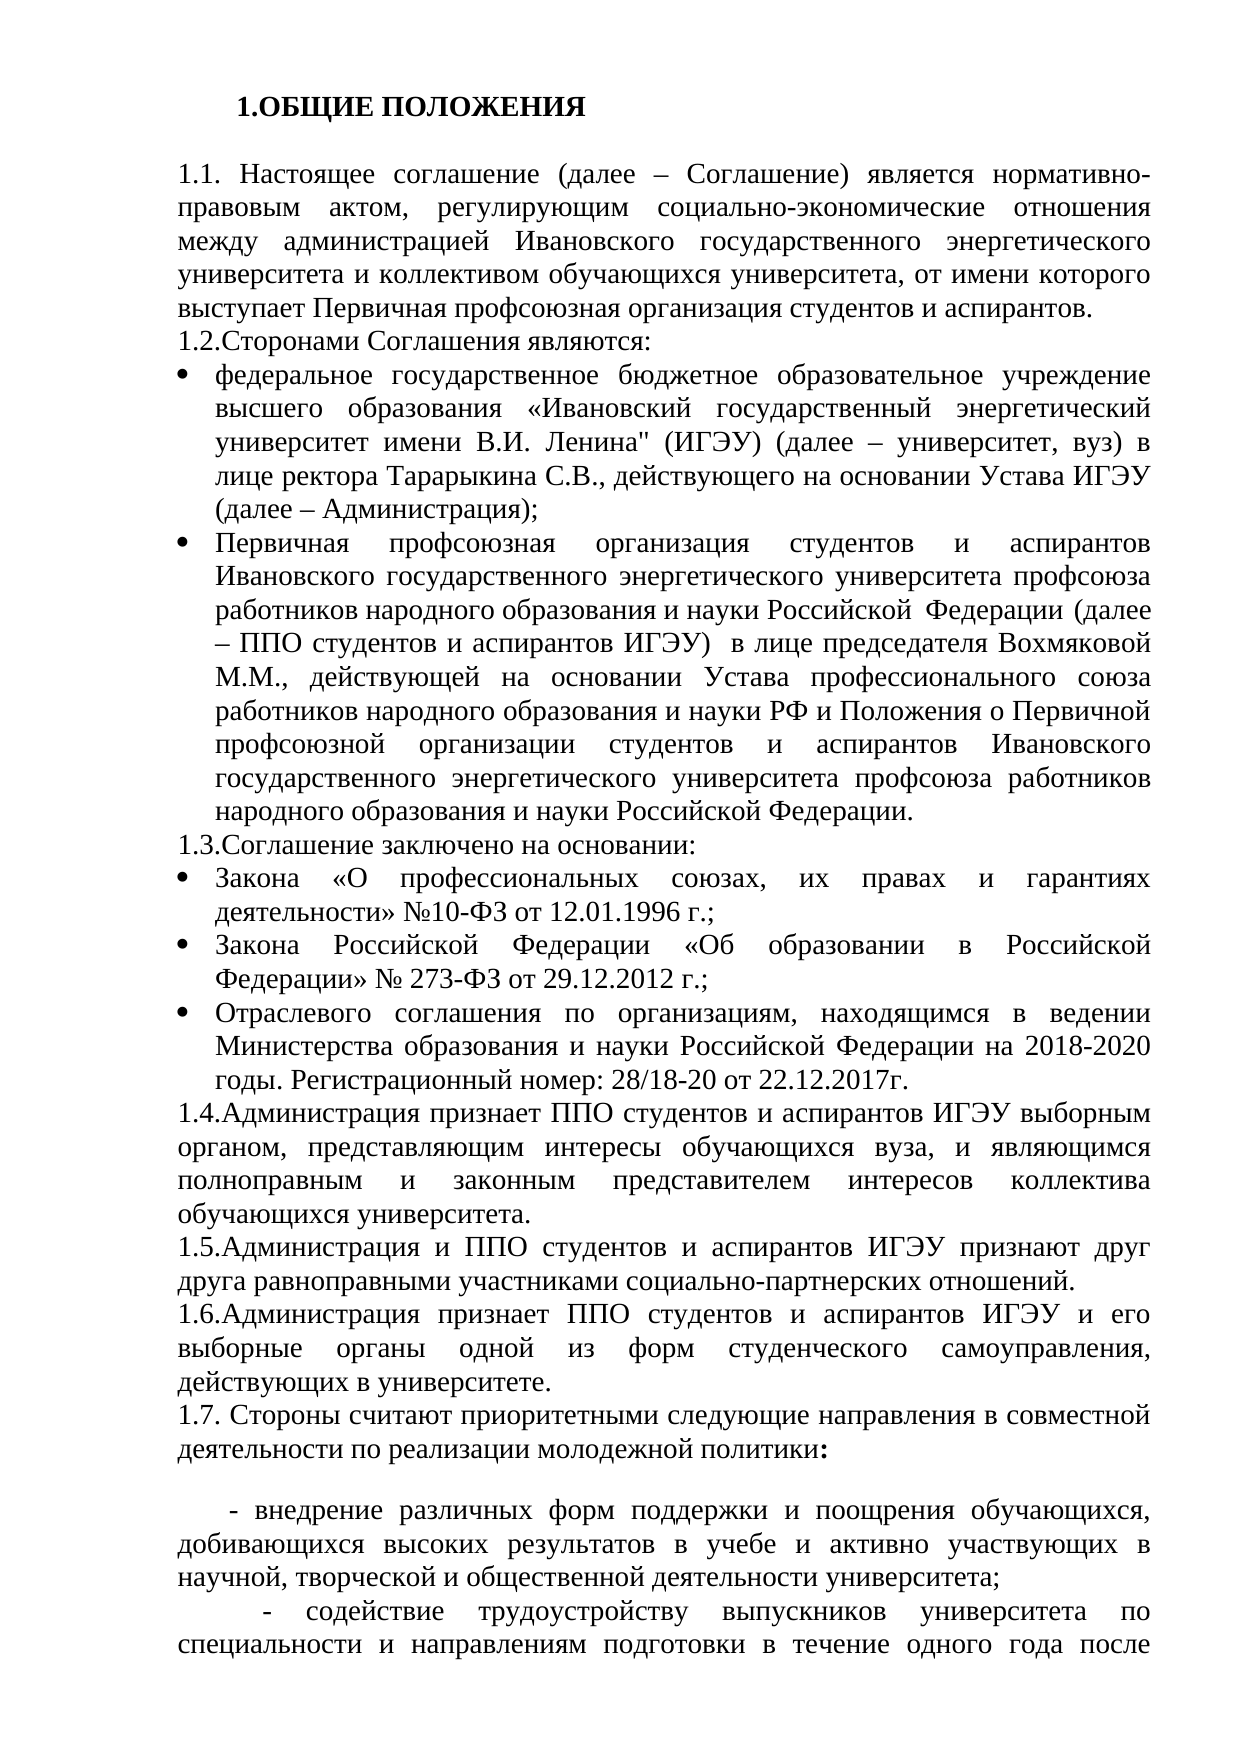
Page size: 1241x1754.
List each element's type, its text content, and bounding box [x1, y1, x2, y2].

list Закона Российской Федерации «Об образовании в Российской Федерации» № 273-ФЗ от 29.12.2012 г.; [177, 927, 1152, 995]
text 1.7. Стороны считают приоритетными следующие направления в совместной деятельности по реализации молодежной политики: [177, 1397, 1152, 1464]
text 1.3.Соглашение заключено на основании: [177, 827, 1152, 860]
text 1.5.Администрация и ППО студентов и аспирантов ИГЭУ признают друг друга равноправными участниками социально-партнерских отношений. [177, 1229, 1152, 1297]
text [177, 1593, 1152, 1660]
text - внедрение различных форм поддержки и поощрения обучающихся, добивающихся высоких результатов в учебе и активно участвующих в научной, творческой и общественной деятельности университета; [177, 1492, 1152, 1593]
text 1.ОБЩИЕ ПОЛОЖЕНИЯ [236, 89, 1152, 122]
text 1.1. Настоящее соглашение (далее – Соглашение) является нормативно-правовым актом, регулирующим социально-экономические отношения между администрацией Ивановского государственного энергетического университета и коллективом обучающихся университета, от имени которого выступает Первичная профсоюзная организация студентов и аспирантов. [177, 156, 1152, 323]
list федеральное государственное бюджетное образовательное учреждение высшего образования «Ивановский государственный энергетический университет имени В.И. Ленина" (ИГЭУ) (далее – университет, вуз) в лице ректора Тарарыкина С.В., действующего на основании Устава ИГЭУ (далее – Администрация); [177, 357, 1152, 525]
text 1.4.Администрация признает ППО студентов и аспирантов ИГЭУ выборным органом, представляющим интересы обучающихся вуза, и являющимся полноправным и законным представителем интересов коллектива обучающихся университета. [177, 1095, 1152, 1229]
text 1.2.Сторонами Соглашения являются: [177, 323, 1152, 357]
list Первичная профсоюзная организация студентов и аспирантов Ивановского государственного энергетического университета профсоюза работников народного образования и науки Российской Федерации (далее – ППО студентов и аспирантов ИГЭУ) в лице председателя Вохмяковой М.М., действующей на основании Устава профессионального союза работников народного образования и науки РФ и Положения о Первичной профсоюзной организации студентов и аспирантов Ивановского государственного энергетического университета профсоюза работников народного образования и науки Российской Федерации. [177, 525, 1152, 827]
list Отраслевого соглашения по организациям, находящимся в ведении Министерства образования и науки Российской Федерации на 2018-2020 годы. Регистрационный номер: 28/18-20 от 22.12.2017г. [177, 995, 1152, 1095]
list Закона «О профессиональных союзах, их правах и гарантиях деятельности» №10-ФЗ от 12.01.1996 г.; [177, 860, 1152, 927]
text 1.6.Администрация признает ППО студентов и аспирантов ИГЭУ и его выборные органы одной из форм студенческого самоуправления, действующих в университете. [177, 1297, 1152, 1397]
